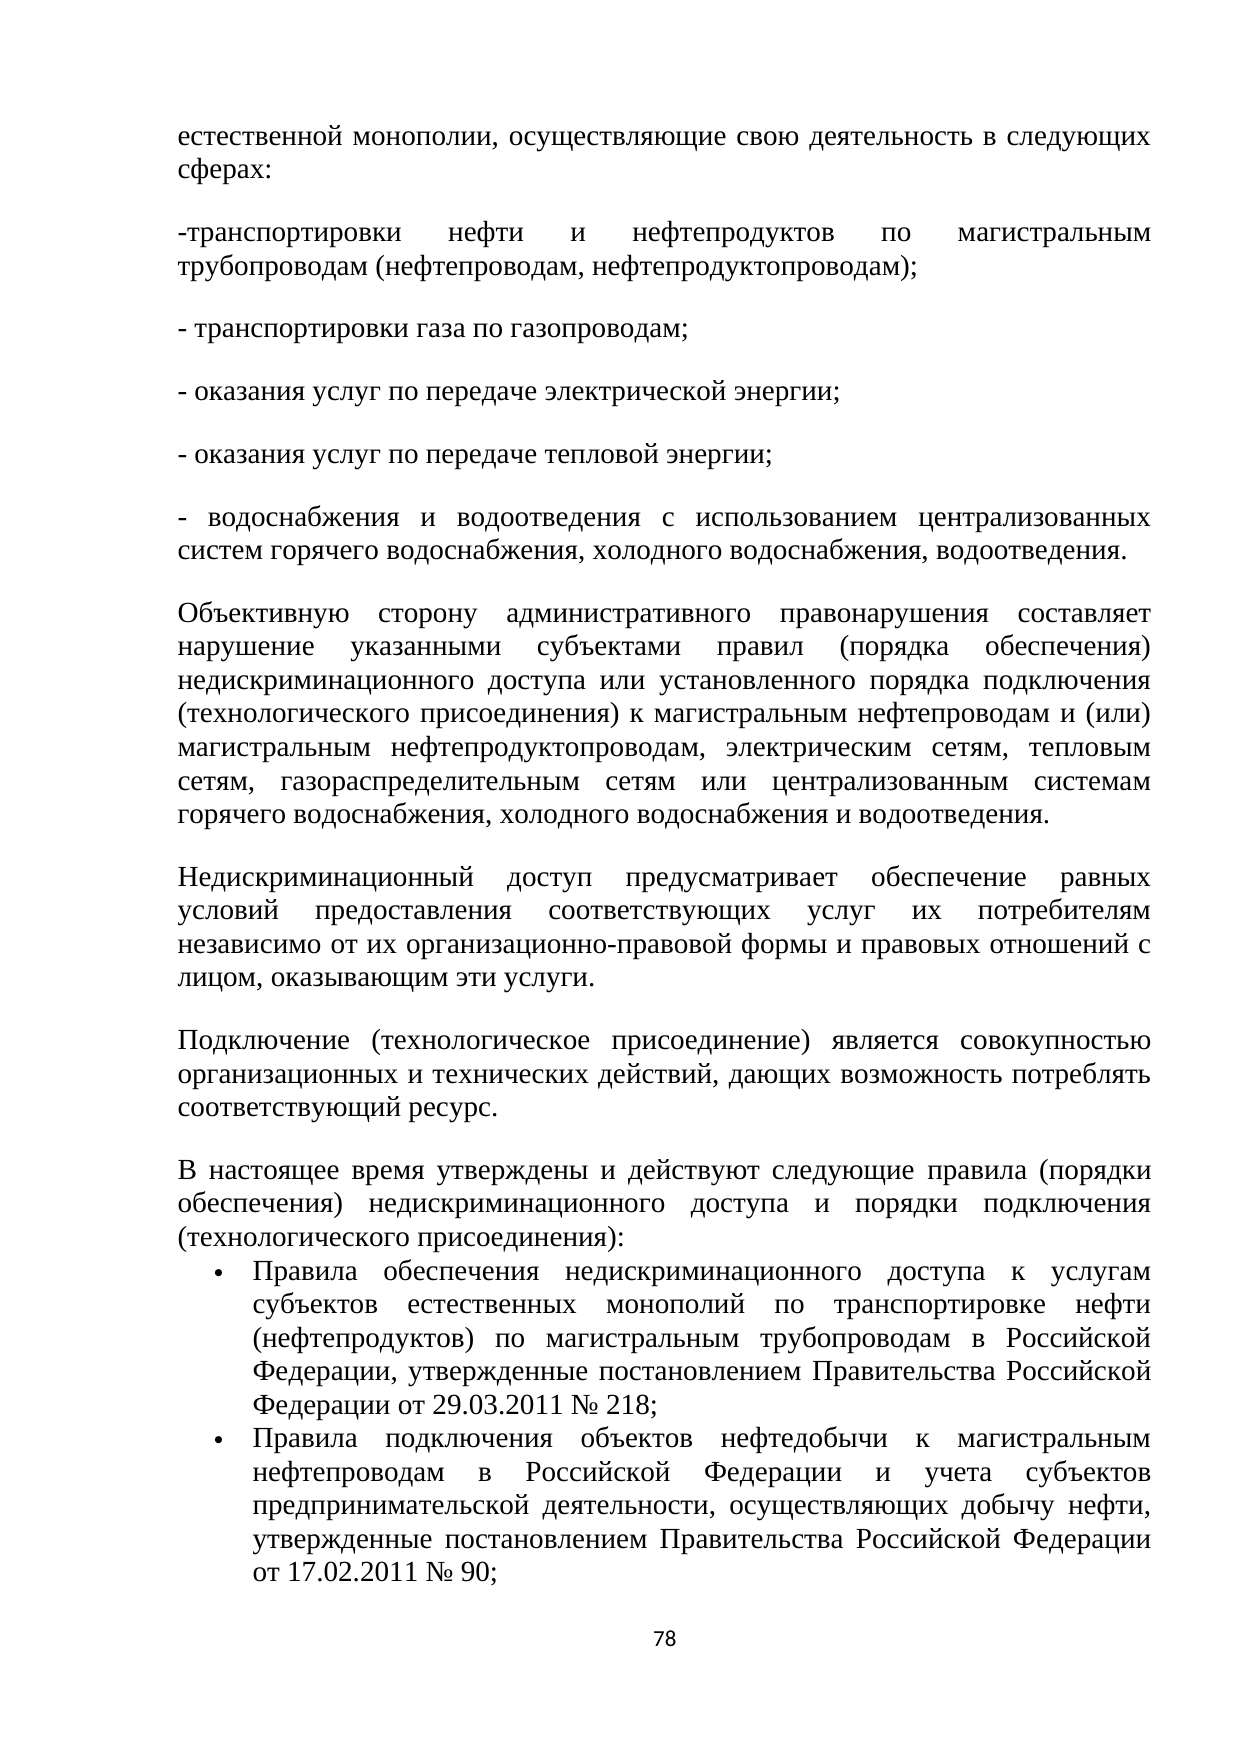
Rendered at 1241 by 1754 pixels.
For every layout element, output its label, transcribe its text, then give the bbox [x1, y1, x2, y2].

text В настоящее время утверждены и действуют следующие правила (порядки обеспечения) недискриминационного доступа и порядки подключения (технологического присоединения): [177, 1152, 1152, 1253]
text - оказания услуг по передаче тепловой энергии; [177, 436, 1152, 469]
text - транспортировки газа по газопроводам; [177, 311, 1152, 344]
text - оказания услуг по передаче электрической энергии; [177, 373, 1152, 407]
text -транспортировки нефти и нефтепродуктов по магистральным трубопроводам (нефтепроводам, нефтепродуктопроводам); [177, 214, 1152, 281]
text Подключение (технологическое присоединение) является совокупностью организационных и технических действий, дающих возможность потреблять соответствующий ресурс. [177, 1022, 1152, 1123]
text Недискриминационный доступ предусматривает обеспечение равных условий предоставления соответствующих услуг их потребителям независимо от их организационно-правовой формы и правовых отношений с лицом, оказывающим эти услуги. [177, 859, 1152, 993]
list Правила обеспечения недискриминационного доступа к услугам субъектов естественных монополий по транспортировке нефти (нефтепродуктов) по магистральным трубопроводам в Российской Федерации, утвержденные постановлением Правительства Российской Федерации от 29.03.2011 № 218; [215, 1253, 1152, 1420]
text Объективную сторону административного правонарушения составляет нарушение указанными субъектами правил (порядка обеспечения) недискриминационного доступа или установленного порядка подключения (технологического присоединения) к магистральным нефтепроводам и (или) магистральным нефтепродуктопроводам, электрическим сетям, тепловым сетям, газораспределительным сетям или централизованным системам горячего водоснабжения, холодного водоснабжения и водоотведения. [177, 595, 1152, 830]
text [177, 118, 1152, 185]
text - водоснабжения и водоотведения с использованием централизованных систем горячего водоснабжения, холодного водоснабжения, водоотведения. [177, 499, 1152, 566]
list Правила подключения объектов нефтедобычи к магистральным нефтепроводам в Российской Федерации и учета субъектов предпринимательской деятельности, осуществляющих добычу нефти, утвержденные постановлением Правительства Российской Федерации от 17.02.2011 № 90; [215, 1420, 1152, 1588]
